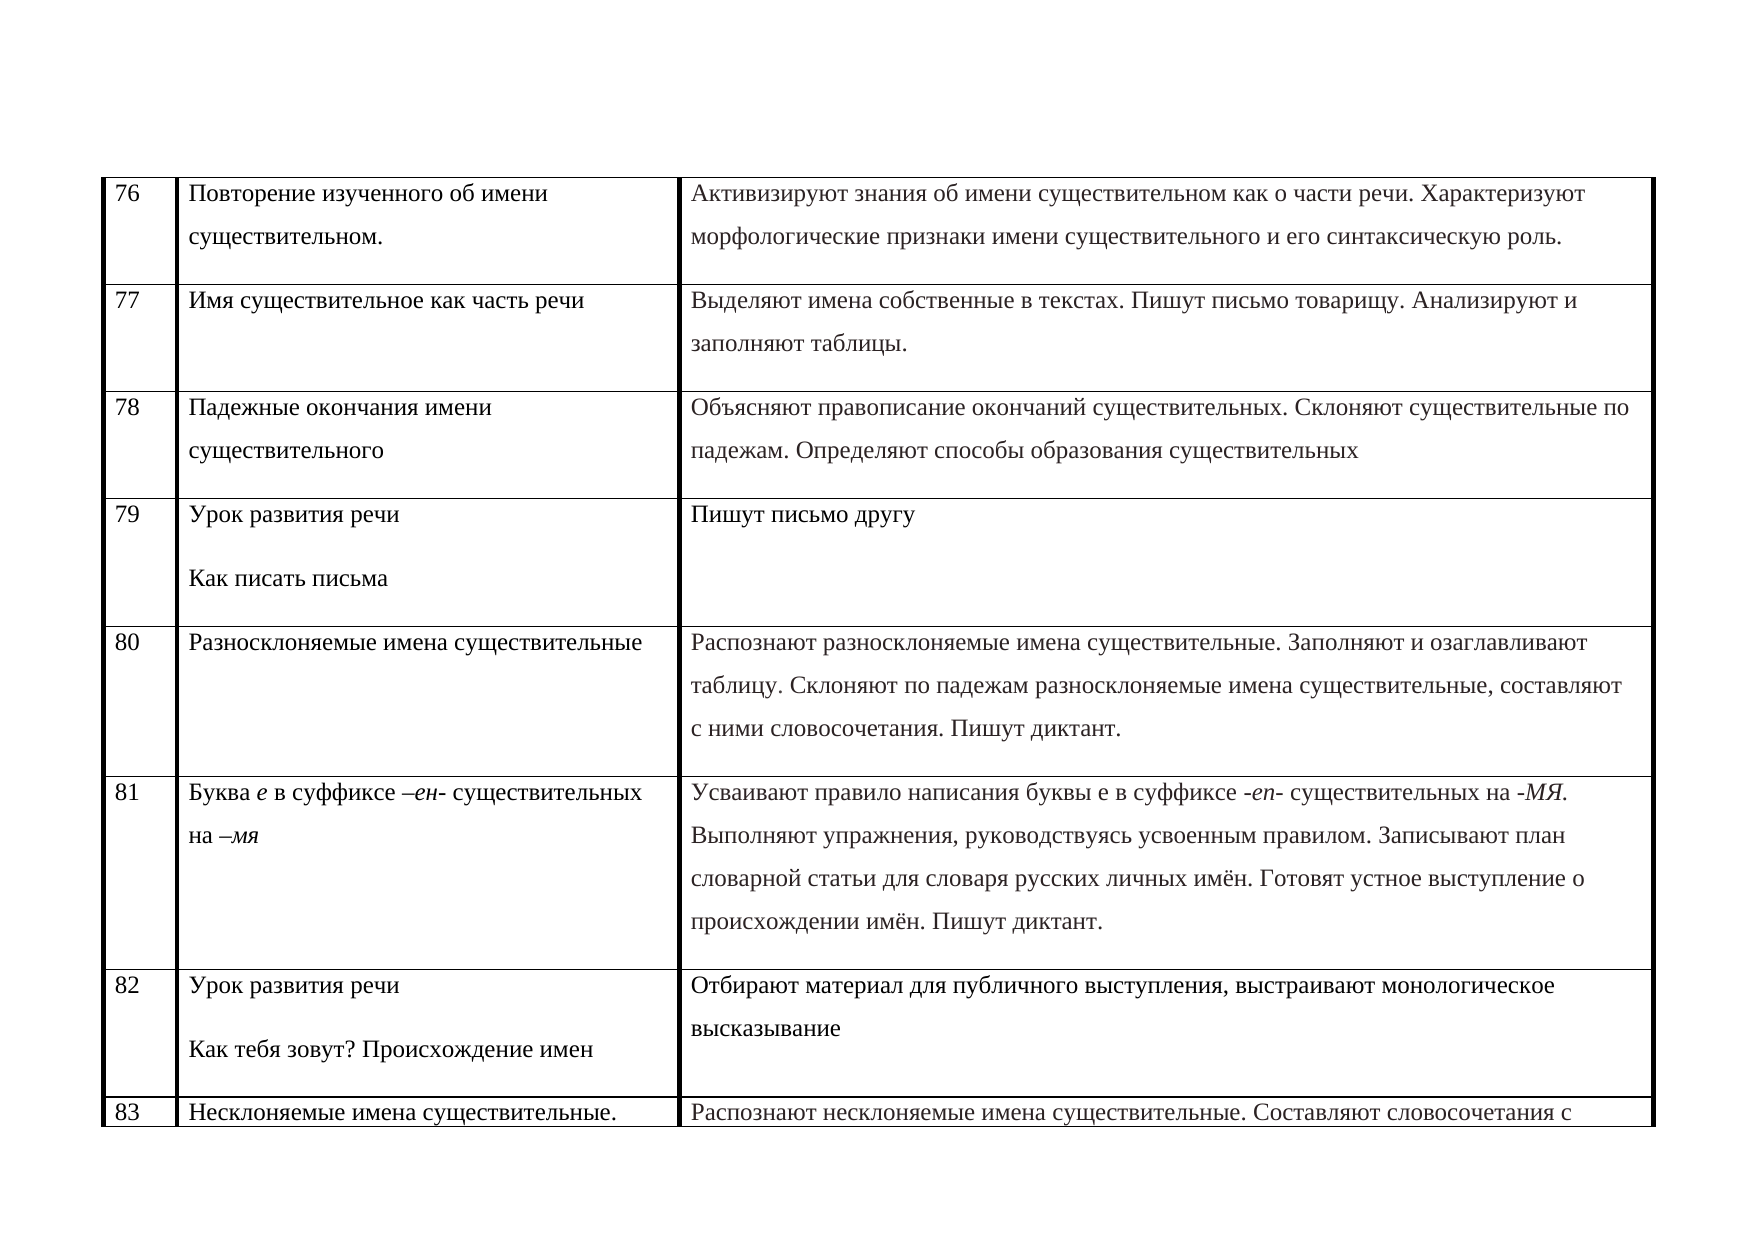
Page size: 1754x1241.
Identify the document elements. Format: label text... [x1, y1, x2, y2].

table_cell 80 [106, 627, 175, 776]
table_cell Усваивают правило написания буквы е в суффиксе -еn- существительных на -МЯ. Выполняют упражнения, руководствуясь усвоенным правилом. Записывают план словарной статьи для словаря русских личных имён. Готовят устное выступление о происхождении имён. Пишут диктант. [682, 777, 1651, 969]
table_cell Объясняют правописание окончаний существительных. Склоняют существительные по падежам. Определяют способы образования существительных [682, 392, 1651, 498]
table_cell Выделяют имена собственные в текстах. Пишут письмо товарищу. Анализируют и заполняют таблицы. [682, 285, 1651, 391]
table_cell 81 [106, 777, 175, 969]
table_cell 76 [106, 178, 175, 284]
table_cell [682, 1098, 1651, 1126]
table_cell 82 [106, 970, 175, 1096]
table_cell Падежные окончания имени существительного [179, 392, 677, 498]
table_cell 79 [106, 499, 175, 626]
table_cell 78 [106, 392, 175, 498]
table_cell Урок развития речи Как тебя зовут? Происхождение имен [179, 970, 677, 1096]
table_cell 77 [106, 285, 175, 391]
table_cell Пишут письмо другу [682, 499, 1651, 626]
table_cell Распознают разносклоняемые имена существительные. Заполняют и озаглавливают таблицу. Склоняют по падежам разносклоняемые имена существительные, составляют с ними словосочетания. Пишут диктант. [682, 627, 1651, 776]
table_cell Активизируют знания об имени существительном как о части речи. Характеризуют морфологические признаки имени существительного и его синтаксическую роль. [682, 178, 1651, 284]
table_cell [179, 1098, 677, 1126]
table_cell Разносклоняемые имена существительные [179, 627, 677, 776]
table_cell Урок развития речи Как писать письма [179, 499, 677, 626]
table_cell 83 [106, 1098, 175, 1126]
table_cell Имя существительное как часть речи [179, 285, 677, 391]
table_cell Отбирают материал для публичного выступления, выстраивают монологическое высказывание [682, 970, 1651, 1096]
table_cell Повторение изученного об имени существительном. [179, 178, 677, 284]
table_cell Буква е в суффиксе –ен- существительных на –мя [179, 777, 677, 969]
